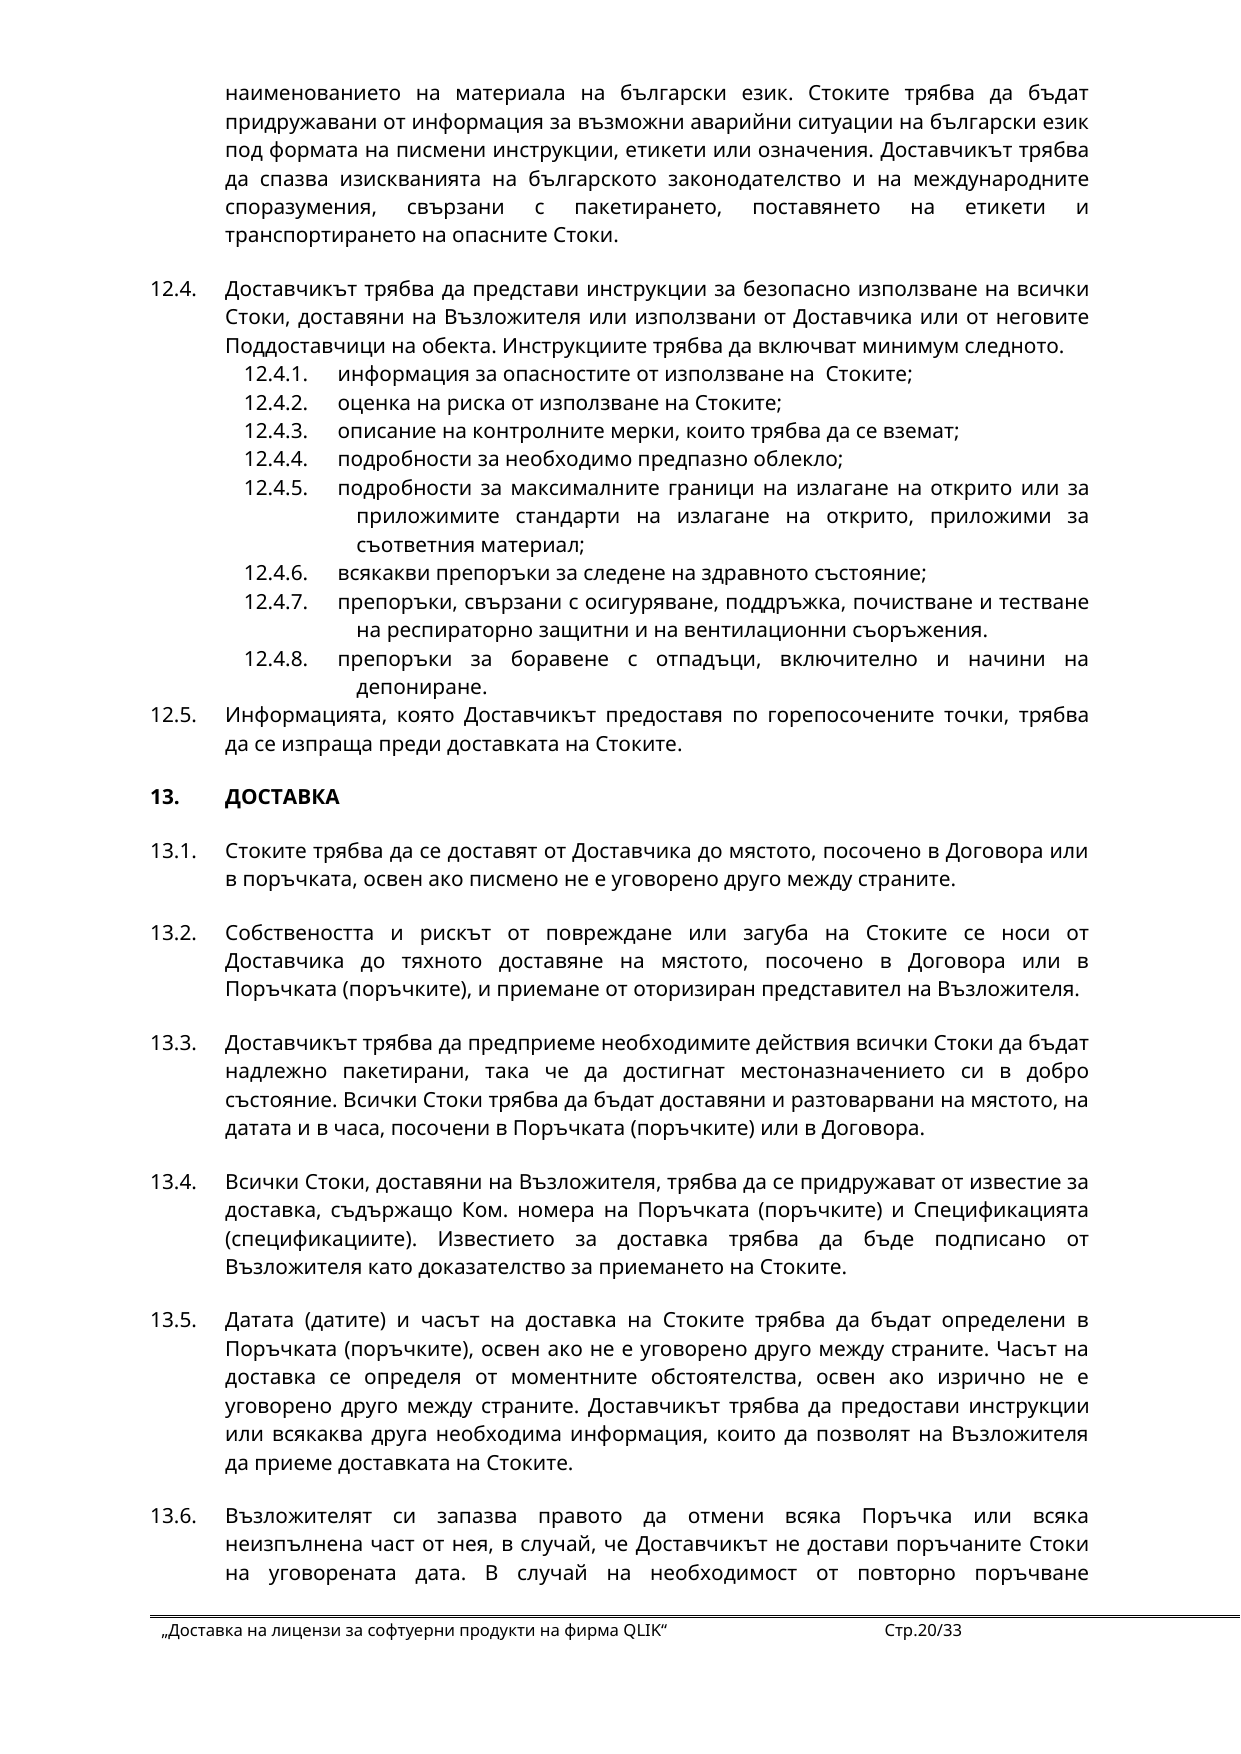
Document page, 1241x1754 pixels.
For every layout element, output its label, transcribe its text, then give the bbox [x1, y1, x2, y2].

list оценка на риска от използване на Стоките; [244, 388, 1090, 416]
list описание на контролните мерки, които трябва да се вземат; [244, 416, 1090, 444]
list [150, 78, 1090, 249]
list Информацията, която Доставчикът предоставя по горепосочените точки, трябва да се изпраща преди доставката на Стоките. [150, 701, 1090, 757]
list всякакви препоръки за следене на здравното състояние; [244, 558, 1090, 587]
list Стоките трябва да се доставят от Доставчика до мястото, посочено в Договора или в поръчката, освен ако писмено не е уговорено друго между страните. [150, 836, 1090, 893]
list Доставчикът трябва да предприеме необходимите действия всички Стоки да бъдат надлежно пакетирани, така че да достигнат местоназначението си в добро състояние. Всички Стоки трябва да бъдат доставяни и разтоварвани на мястото, на датата и в часа, посочени в Поръчката (поръчките) или в Договора. [150, 1028, 1090, 1142]
list Всички Стоки, доставяни на Възложителя, трябва да се придружават от известие за доставка, съдържащо Ком. номера на Поръчката (поръчките) и Спецификацията (спецификациите). Известието за доставка трябва да бъде подписано от Възложителя като доказателство за приемането на Стоките. [150, 1167, 1090, 1281]
list препоръки, свързани с осигуряване, поддръжка, почистване и тестване на респираторно защитни и на вентилационни съоръжения. [244, 587, 1090, 644]
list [150, 1501, 1090, 1586]
list ДОСТАВКА [150, 782, 1090, 811]
list Собствеността и рискът от повреждане или загуба на Стоките се носи от Доставчика до тяхното доставяне на мястото, посочено в Договора или в Поръчката (поръчките), и приемане от оторизиран представител на Възложителя. [150, 918, 1090, 1003]
list подробности за необходимо предпазно облекло; [244, 444, 1090, 473]
list подробности за максималните граници на излагане на открито или за приложимите стандарти на излагане на открито, приложими за съответния материал; [244, 473, 1090, 558]
list Датата (датите) и часът на доставка на Стоките трябва да бъдат определени в Поръчката (поръчките), освен ако не е уговорено друго между страните. Часът на доставка се определя от моментните обстоятелства, освен ако изрично не е уговорено друго между страните. Доставчикът трябва да предостави инструкции или всякаква друга необходима информация, които да позволят на Възложителя да приеме доставката на Стоките. [150, 1306, 1090, 1476]
list информация за опасностите от използване на Стоките; [244, 359, 1090, 388]
list Доставчикът трябва да представи инструкции за безопасно използване на всички Стоки, доставяни на Възложителя или използвани от Доставчика или от неговите Поддоставчици на обекта. Инструкциите трябва да включват минимум следното. [150, 274, 1090, 359]
list препоръки за боравене с отпадъци, включително и начини на депониране. [244, 644, 1090, 701]
